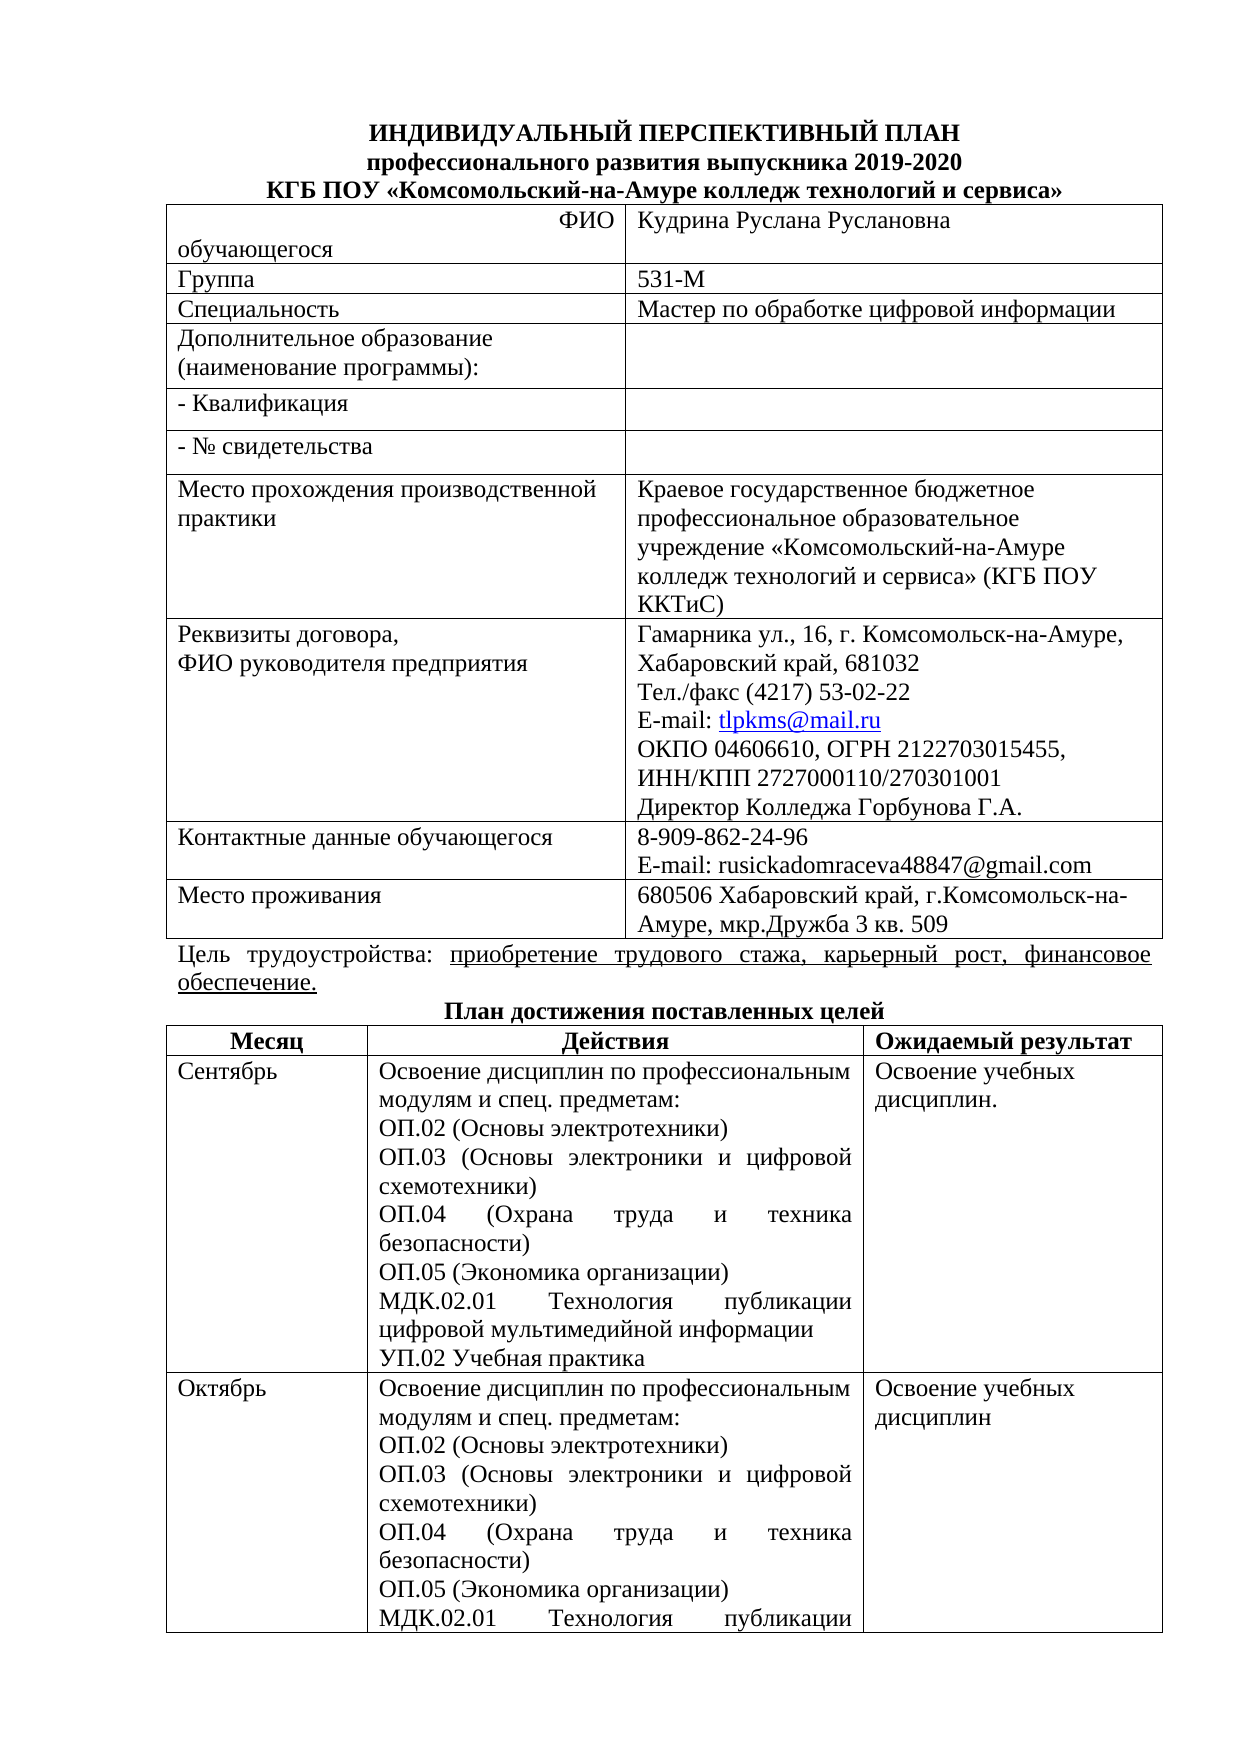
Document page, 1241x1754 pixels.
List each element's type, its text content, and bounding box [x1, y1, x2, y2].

table_header ФИО обучающегося [167, 205, 625, 263]
table_cell Реквизиты договора, ФИО руководителя предприятия [167, 619, 625, 821]
text План достижения поставленных целей [177, 996, 1152, 1025]
table_cell Освоение учебных дисциплин. [864, 1056, 1162, 1372]
table_header Ожидаемый результат [864, 1026, 1162, 1055]
table_cell Место проживания [167, 880, 625, 938]
table_cell [626, 389, 1162, 430]
table_cell Краевое государственное бюджетное профессиональное образовательное учреждение «Комсомольский-на-Амуре колледж технологий и сервиса» (КГБ ПОУ ККТиС) [626, 475, 1162, 618]
table_cell [626, 324, 1162, 387]
table_cell Мастер по обработке цифровой информации [626, 294, 1162, 322]
table_cell 8-909-862-24-96 E-mail: rusickadomraceva48847@gmail.com [626, 822, 1162, 879]
table_cell Группа [167, 264, 625, 293]
table_cell Октябрь [167, 1373, 367, 1632]
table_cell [368, 1373, 863, 1632]
table_cell 531-М [626, 264, 1162, 293]
table_header Кудрина Руслана Руслановна [626, 205, 1162, 263]
table_cell Сентябрь [167, 1056, 367, 1372]
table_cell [864, 1373, 1162, 1632]
text КГБ ПОУ «Комсомольский-на-Амуре колледж технологий и сервиса» [177, 176, 1152, 204]
table_cell Специальность [167, 294, 625, 322]
table_header Действия [368, 1026, 863, 1055]
text ИНДИВИДУАЛЬНЫЙ ПЕРСПЕКТИВНЫЙ ПЛАН [177, 118, 1152, 147]
table_cell [626, 431, 1162, 473]
table_cell - Квалификация [167, 389, 625, 430]
table_header Месяц [167, 1026, 367, 1055]
table_cell 680506 Хабаровский край, г.Комсомольск-на-Амуре, мкр.Дружба 3 кв. 509 [626, 880, 1162, 938]
table_cell Дополнительное образование (наименование программы): [167, 324, 625, 387]
table_cell Гамарника ул., 16, г. Комсомольск-на-Амуре, Хабаровский край, 681032 Тел./факс (4217) 53-02-22 E-mail: tlpkms@mail.ru ОКПО 04606610, ОГРН 2122703015455, ИНН/КПП 2727000110/270301001 Директор Колледжа Горбунова Г.А. [626, 619, 1162, 821]
table_cell - № свидетельства [167, 431, 625, 473]
text Цель трудоустройства: приобретение трудового стажа, карьерный рост, финансовое обеспечение. [177, 939, 1152, 996]
text профессионального развития выпускника 2019-2020 [177, 147, 1152, 176]
table_cell Контактные данные обучающегося [167, 822, 625, 879]
table_cell Место прохождения производственной практики [167, 475, 625, 618]
